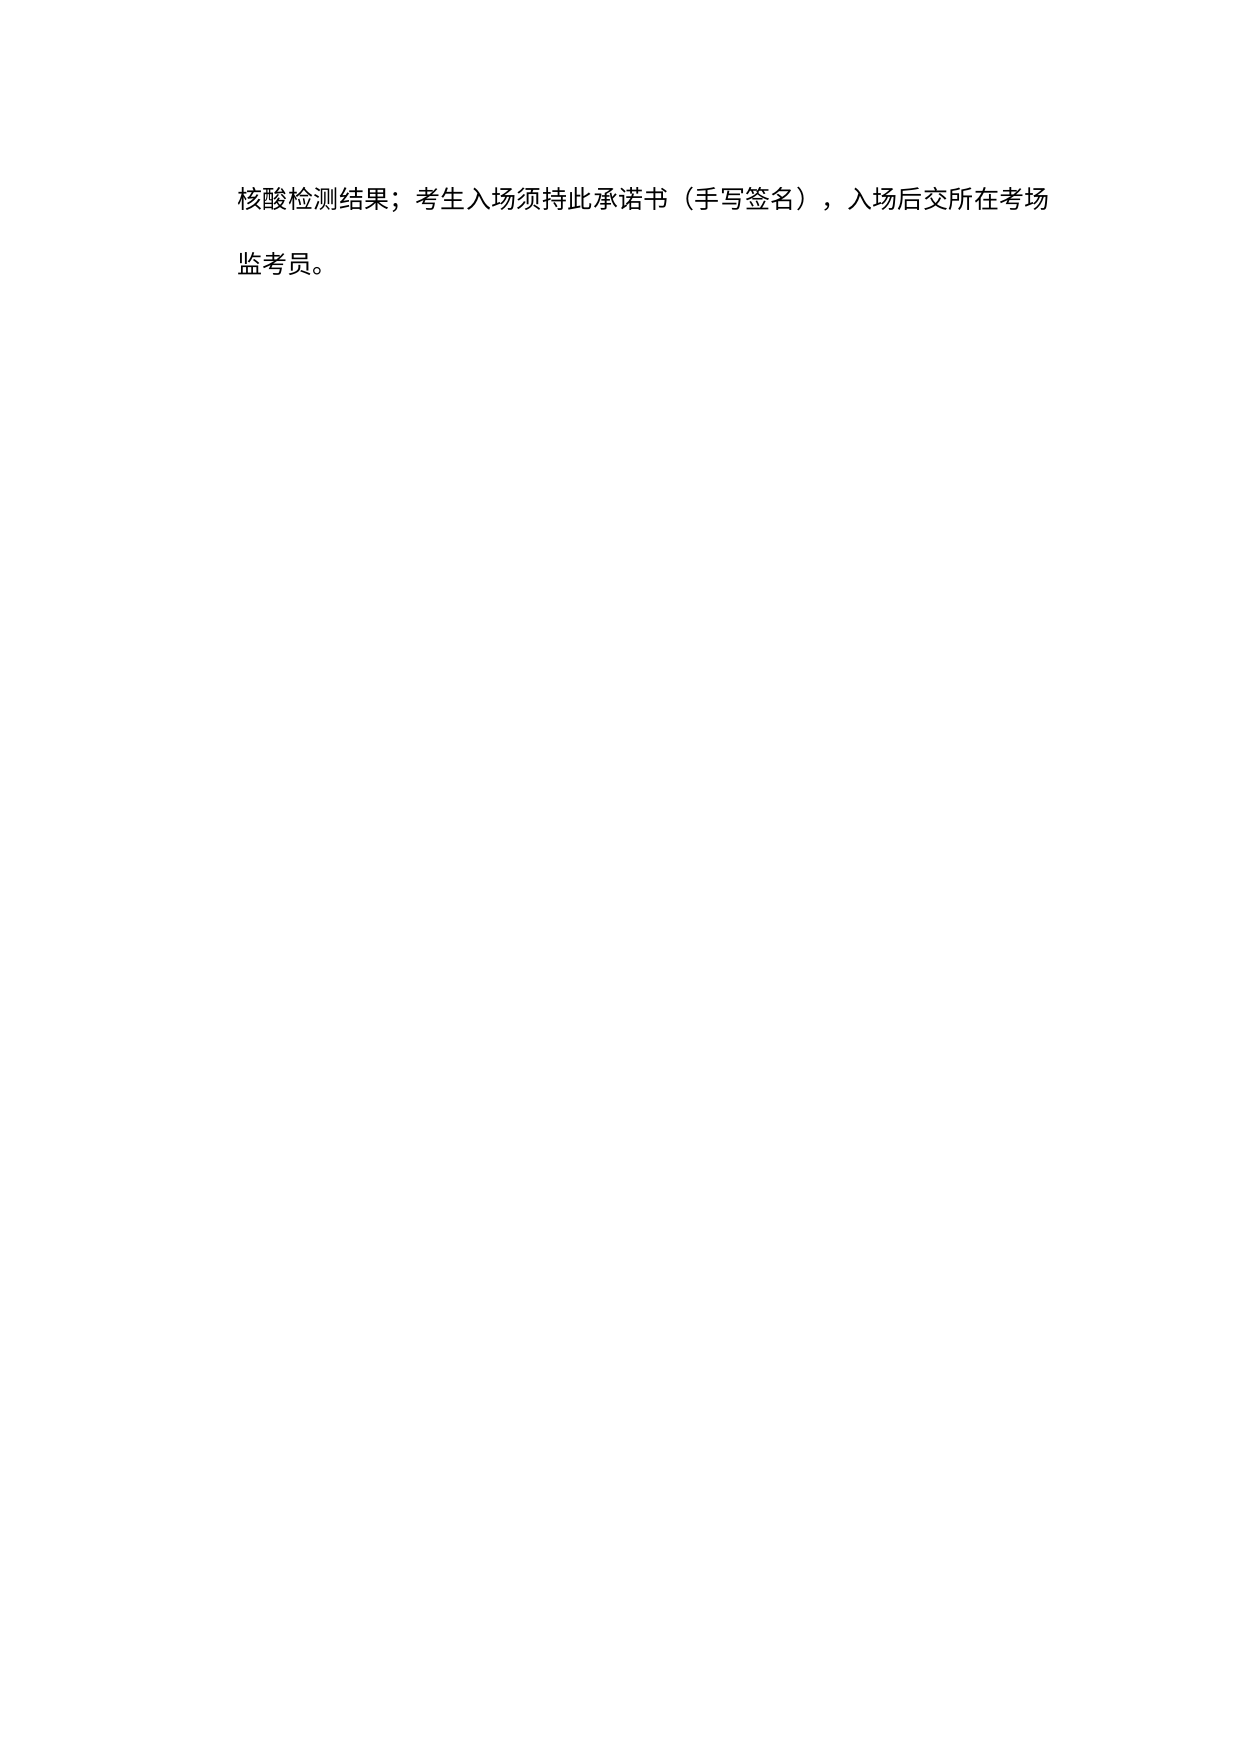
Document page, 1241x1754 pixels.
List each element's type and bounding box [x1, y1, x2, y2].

text [187, 165, 1053, 295]
